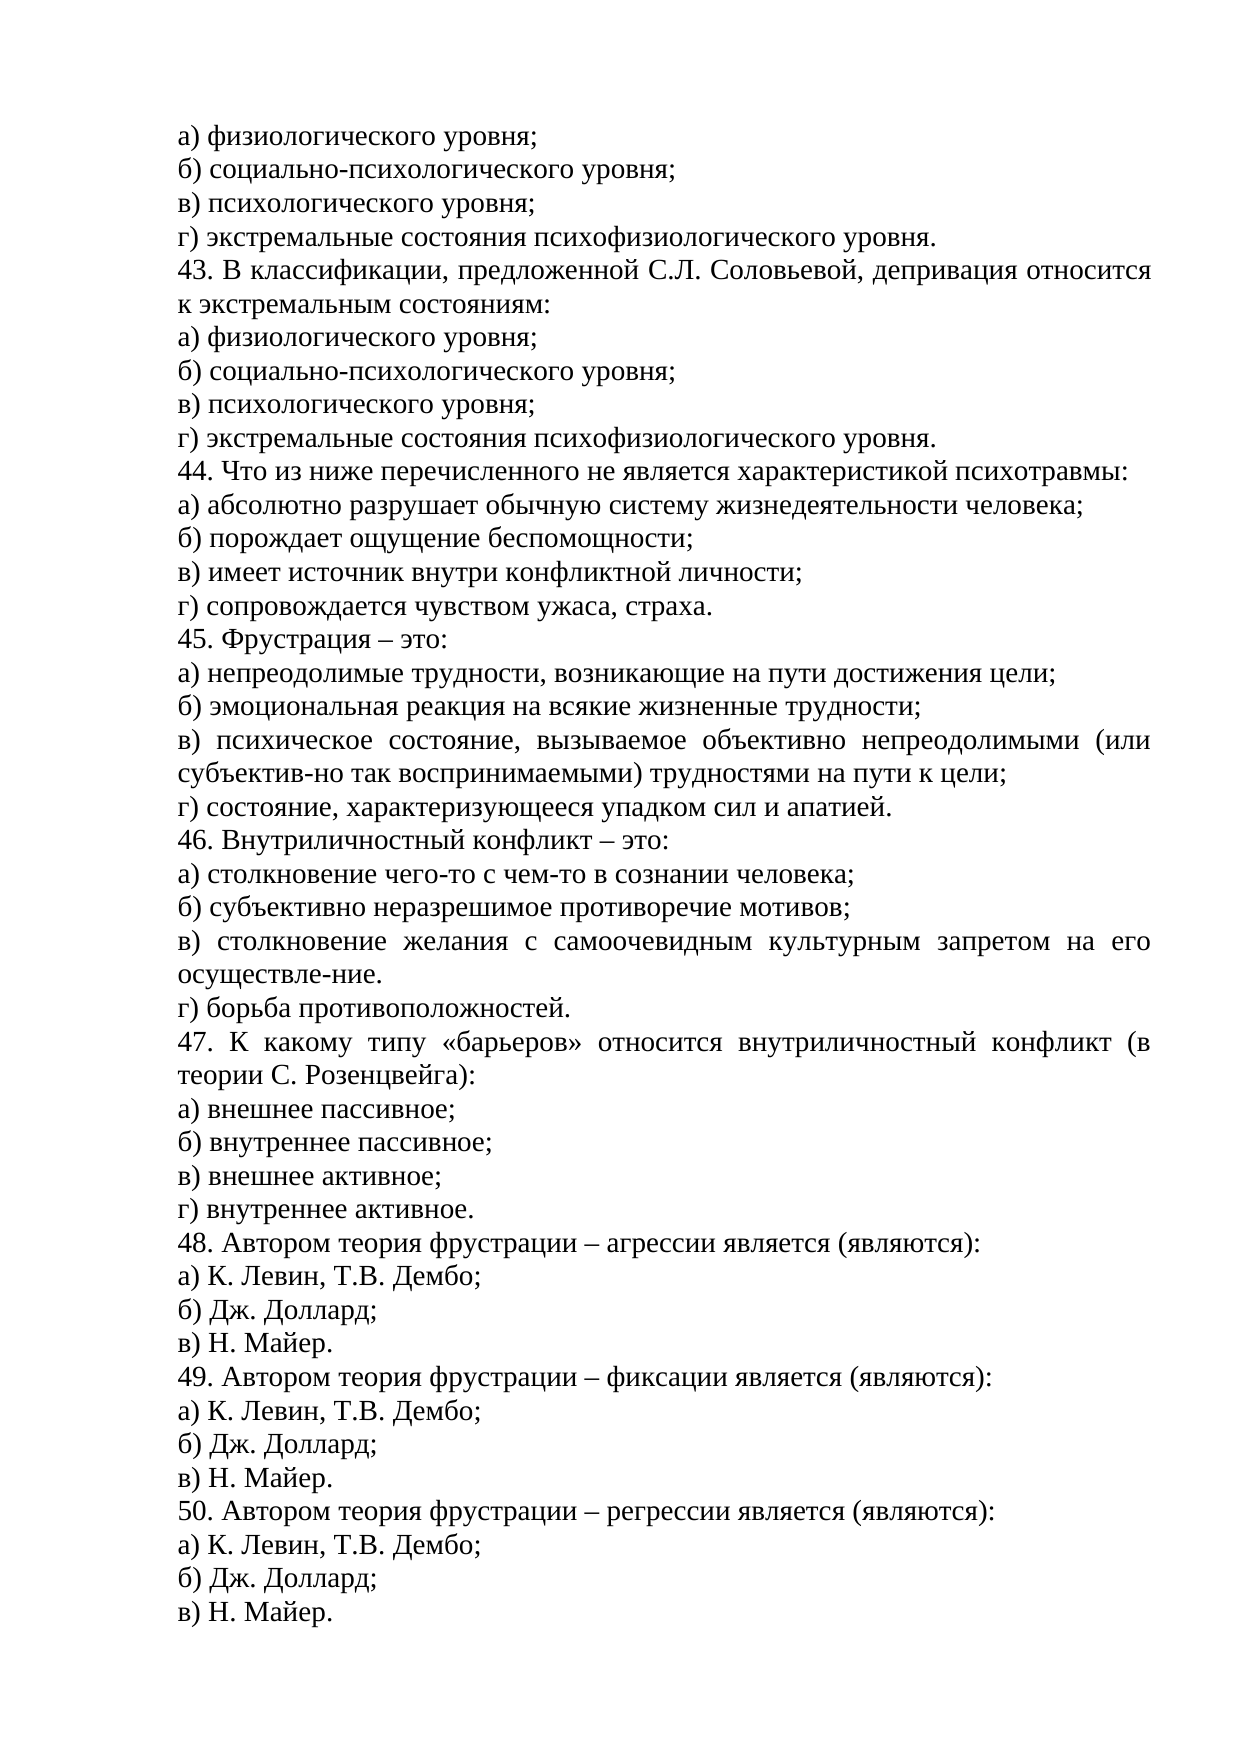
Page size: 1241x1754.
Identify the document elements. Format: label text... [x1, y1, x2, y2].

text в) столкновение желания с самоочевидным культурным запретом на его осуществле-ние. [177, 923, 1152, 990]
text б) Дж. Доллард; [177, 1426, 1152, 1460]
text б) субъективно неразрешимое противоречие мотивов; [177, 889, 1152, 923]
text в) психологического уровня; [177, 185, 1152, 219]
text 50. Автором теория фрустрации – регрессии является (являются): [177, 1493, 1152, 1527]
text г) экстремальные состояния психофизиологического уровня. [177, 420, 1152, 453]
text в) Н. Майер. [177, 1460, 1152, 1493]
text 45. Фрустрация – это: [177, 621, 1152, 655]
text г) внутреннее активное. [177, 1191, 1152, 1225]
text б) социально-психологического уровня; [177, 353, 1152, 386]
text а) физиологического уровня; [177, 319, 1152, 353]
text б) Дж. Доллард; [177, 1292, 1152, 1326]
text в) психологического уровня; [177, 386, 1152, 420]
text а) столкновение чего-то с чем-то в сознании человека; [177, 856, 1152, 889]
text 49. Автором теория фрустрации – фиксации является (являются): [177, 1359, 1152, 1393]
text а) физиологического уровня; [177, 118, 1152, 152]
text 46. Внутриличностный конфликт – это: [177, 822, 1152, 856]
text а) абсолютно разрушает обычную систему жизнедеятельности человека; [177, 487, 1152, 521]
text б) внутреннее пассивное; [177, 1124, 1152, 1158]
text г) сопровождается чувством ужаса, страха. [177, 588, 1152, 621]
text а) К. Левин, Т.В. Дембо; [177, 1258, 1152, 1292]
text 48. Автором теория фрустрации – агрессии является (являются): [177, 1225, 1152, 1258]
text в) имеет источник внутри конфликтной личности; [177, 554, 1152, 588]
text в) Н. Майер. [177, 1326, 1152, 1359]
text 47. К какому типу «барьеров» относится внутриличностный конфликт (в теории С. Розенцвейга): [177, 1024, 1152, 1091]
text а) К. Левин, Т.В. Дембо; [177, 1393, 1152, 1426]
text г) состояние, характеризующееся упадком сил и апатией. [177, 789, 1152, 822]
text в) внешнее активное; [177, 1158, 1152, 1191]
text б) эмоциональная реакция на всякие жизненные трудности; [177, 688, 1152, 722]
text б) социально-психологического уровня; [177, 152, 1152, 185]
text в) психическое состояние, вызываемое объективно непреодолимыми (или субъектив-но так воспринимаемыми) трудностями на пути к цели; [177, 722, 1152, 789]
text 44. Что из ниже перечисленного не является характеристикой психотравмы: [177, 453, 1152, 487]
text б) порождает ощущение беспомощности; [177, 521, 1152, 554]
text а) К. Левин, Т.В. Дембо; [177, 1527, 1152, 1560]
text 43. В классификации, предложенной С.Л. Соловьевой, депривация относится к экстремальным состояниям: [177, 252, 1152, 319]
text г) борьба противоположностей. [177, 990, 1152, 1024]
text а) непреодолимые трудности, возникающие на пути достижения цели; [177, 655, 1152, 688]
text а) внешнее пассивное; [177, 1091, 1152, 1124]
text б) Дж. Доллард; [177, 1560, 1152, 1594]
text в) Н. Майер. [177, 1594, 1152, 1627]
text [177, 219, 1152, 252]
